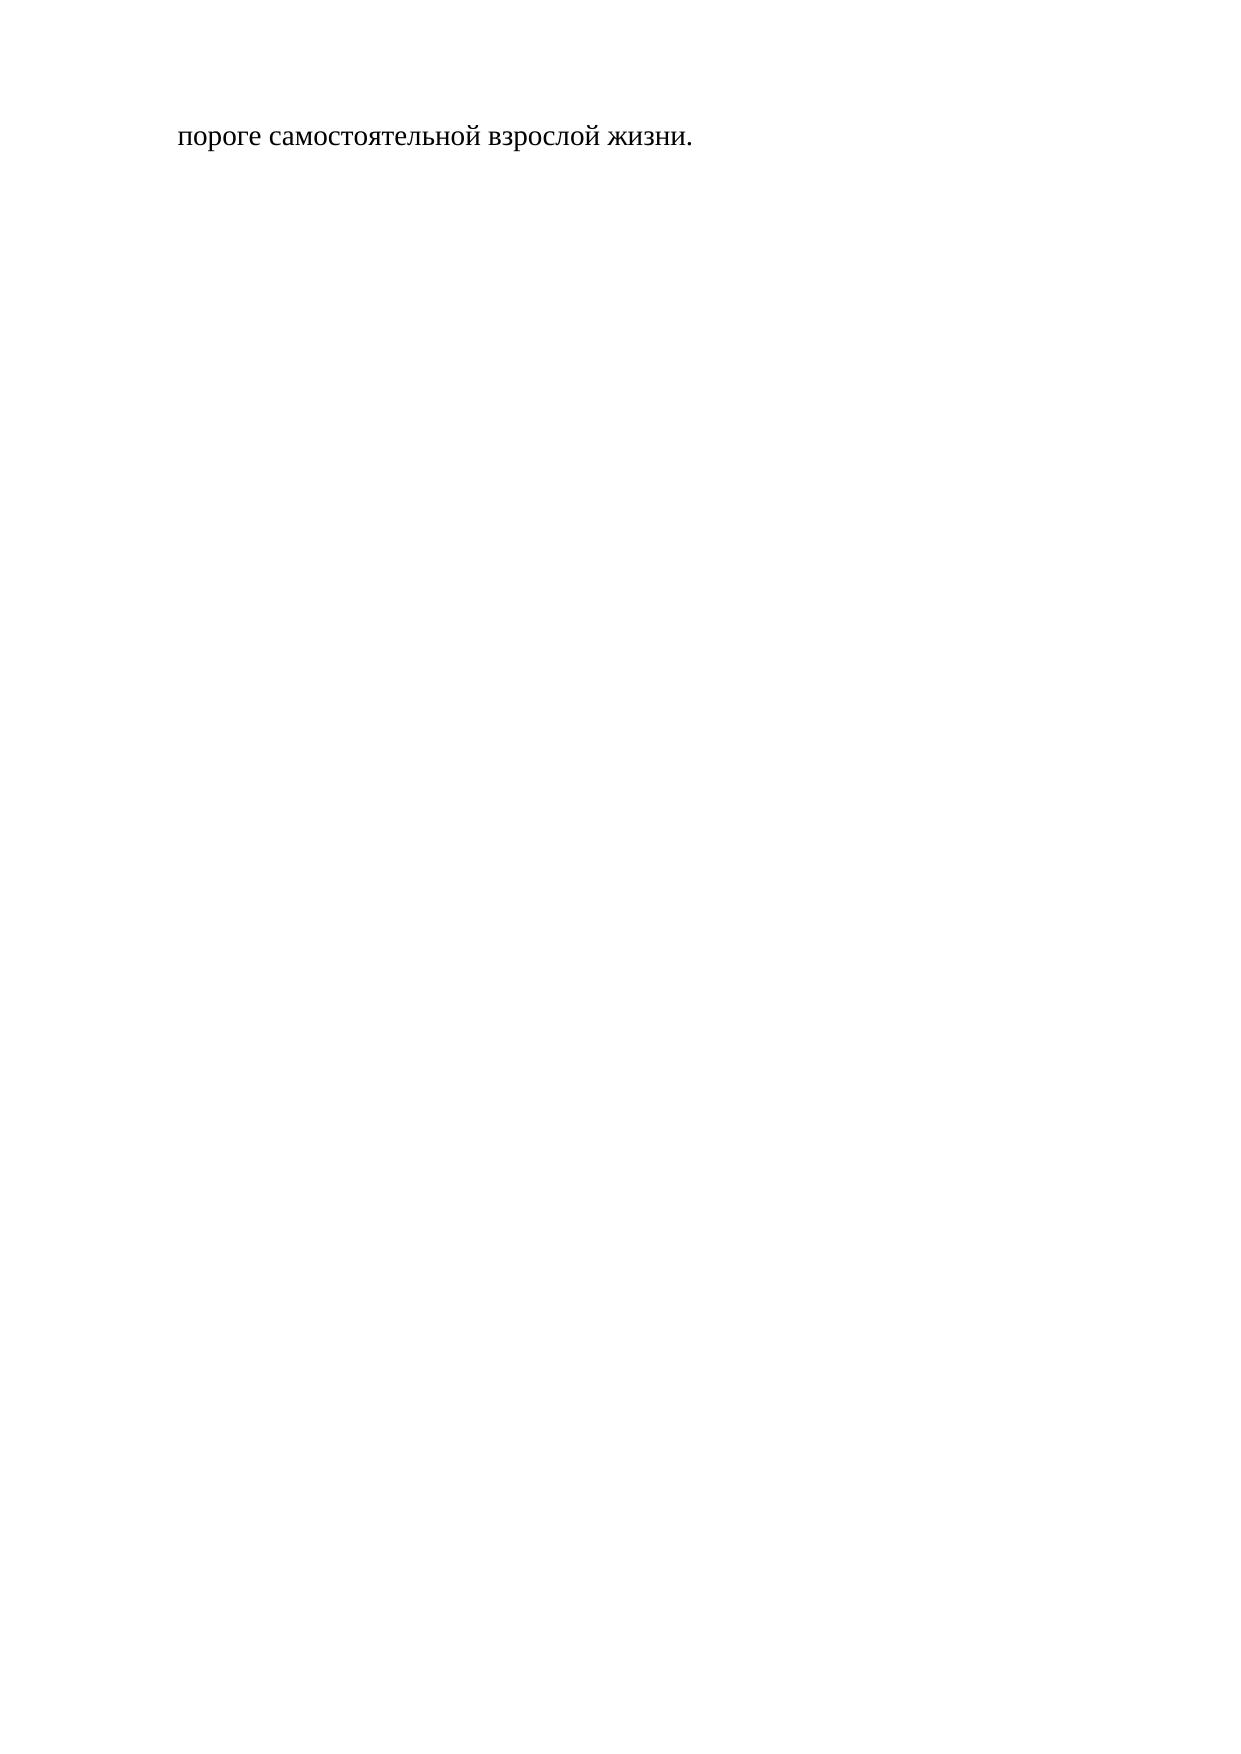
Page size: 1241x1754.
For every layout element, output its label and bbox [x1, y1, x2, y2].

text [177, 118, 1152, 152]
